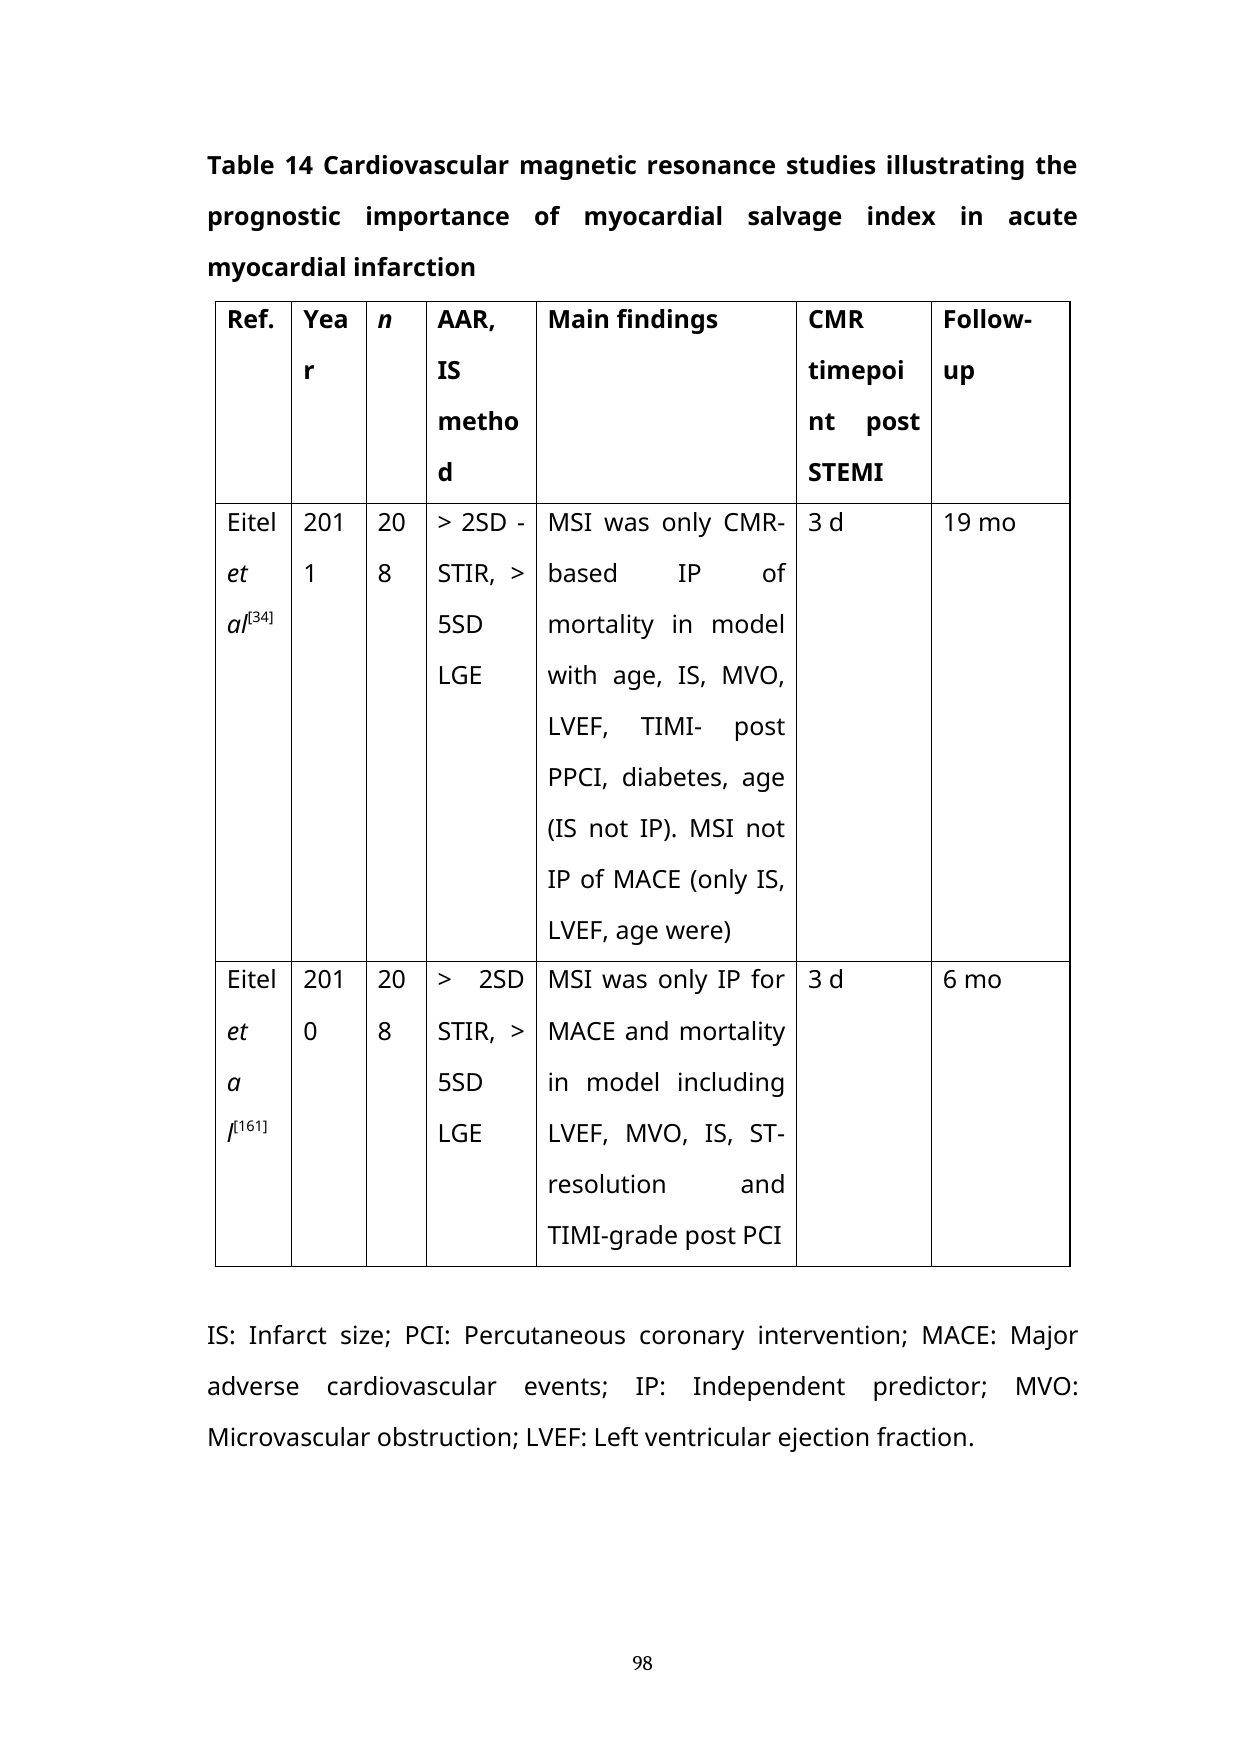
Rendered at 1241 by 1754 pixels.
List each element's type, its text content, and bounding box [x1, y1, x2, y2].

table_cell MSI was only IP for MACE and mortality in model including LVEF, MVO, IS, ST-resolution and TIMI-grade post PCI [537, 962, 796, 1266]
table_cell 19 mo [932, 504, 1069, 961]
table_cell Eitel et al[161] [216, 962, 291, 1266]
table_cell 208 [367, 504, 426, 961]
table_header Follow-up [932, 302, 1069, 503]
table_cell Eitel et al[34] [216, 504, 291, 961]
table_cell 3 d [797, 962, 931, 1266]
table_header AAR, IS method [427, 302, 536, 503]
table_cell 6 mo [932, 962, 1069, 1266]
table_cell 208 [367, 962, 426, 1266]
table_header Main findings [537, 302, 796, 503]
table_cell > 2SD STIR, > 5SD LGE [427, 962, 536, 1266]
table_header Ref. [216, 302, 291, 503]
table_cell 2010 [292, 962, 366, 1266]
text IS: Infarct size; PCI: Percutaneous coronary intervention; MACE: Major adverse cardiovascular events; IP: Independent predictor; MVO: Microvascular obstruction; LVEF: Left ventricular ejection fraction. [207, 1318, 1078, 1454]
table_header Year [292, 302, 366, 503]
table_cell > 2SD -STIR, > 5SD LGE [427, 504, 536, 961]
text Table 14 Cardiovascular magnetic resonance studies illustrating the prognostic importance of myocardial salvage index in acute myocardial infarction [207, 148, 1078, 284]
table_header n [367, 302, 426, 503]
table_cell 2011 [292, 504, 366, 961]
table_cell 3 d [797, 504, 931, 961]
table_header CMR timepoint post STEMI [797, 302, 931, 503]
table_cell MSI was only CMR-based IP of mortality in model with age, IS, MVO, LVEF, TIMI- post PPCI, diabetes, age (IS not IP). MSI not IP of MACE (only IS, LVEF, age were) [537, 504, 796, 961]
